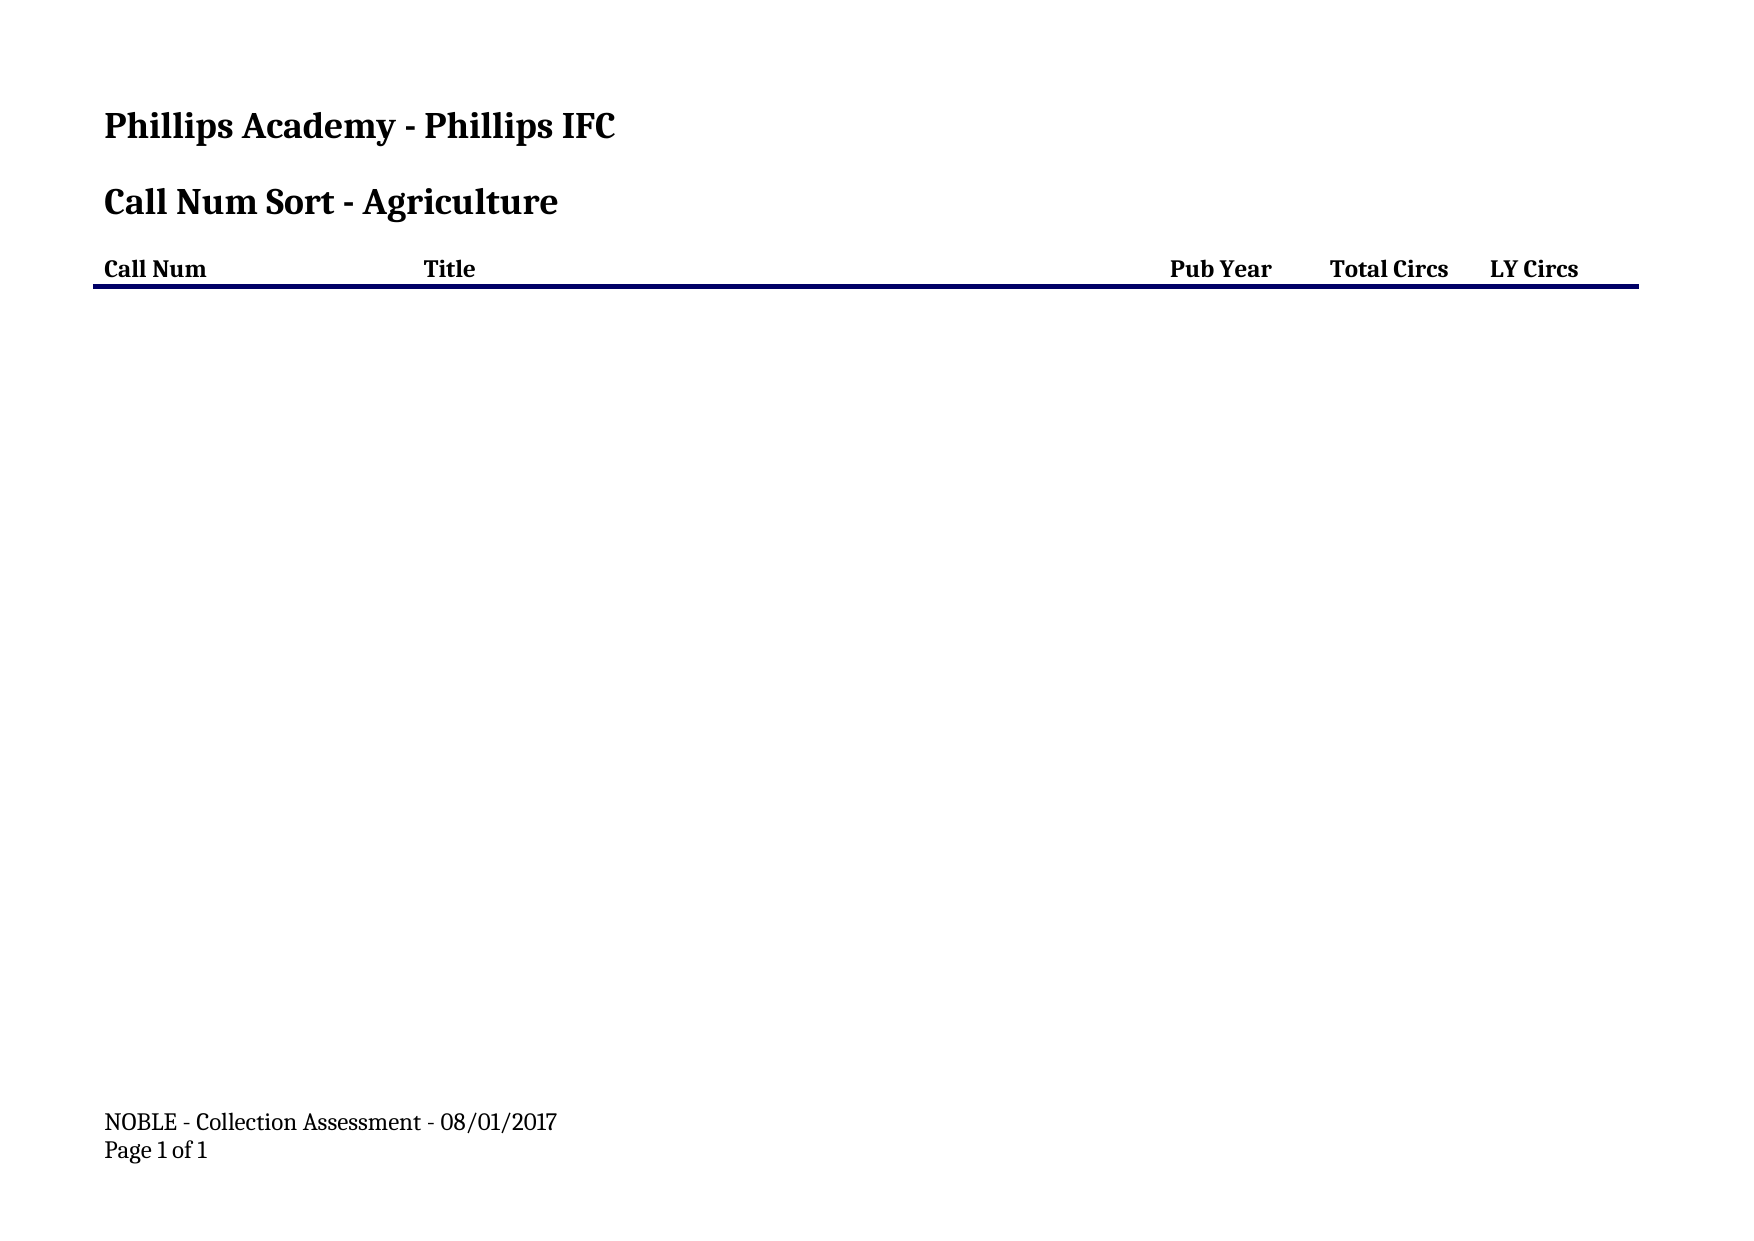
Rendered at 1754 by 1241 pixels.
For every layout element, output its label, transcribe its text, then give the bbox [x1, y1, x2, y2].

table_header Call Num [93, 255, 412, 284]
table_header LY Circs [1479, 255, 1638, 284]
text Phillips Academy - Phillips IFC [104, 105, 1650, 148]
table_header Title [413, 255, 1159, 284]
text Call Num Sort - Agriculture [104, 181, 1650, 224]
table_header Total Circs [1319, 255, 1478, 284]
table_header Pub Year [1159, 255, 1319, 284]
